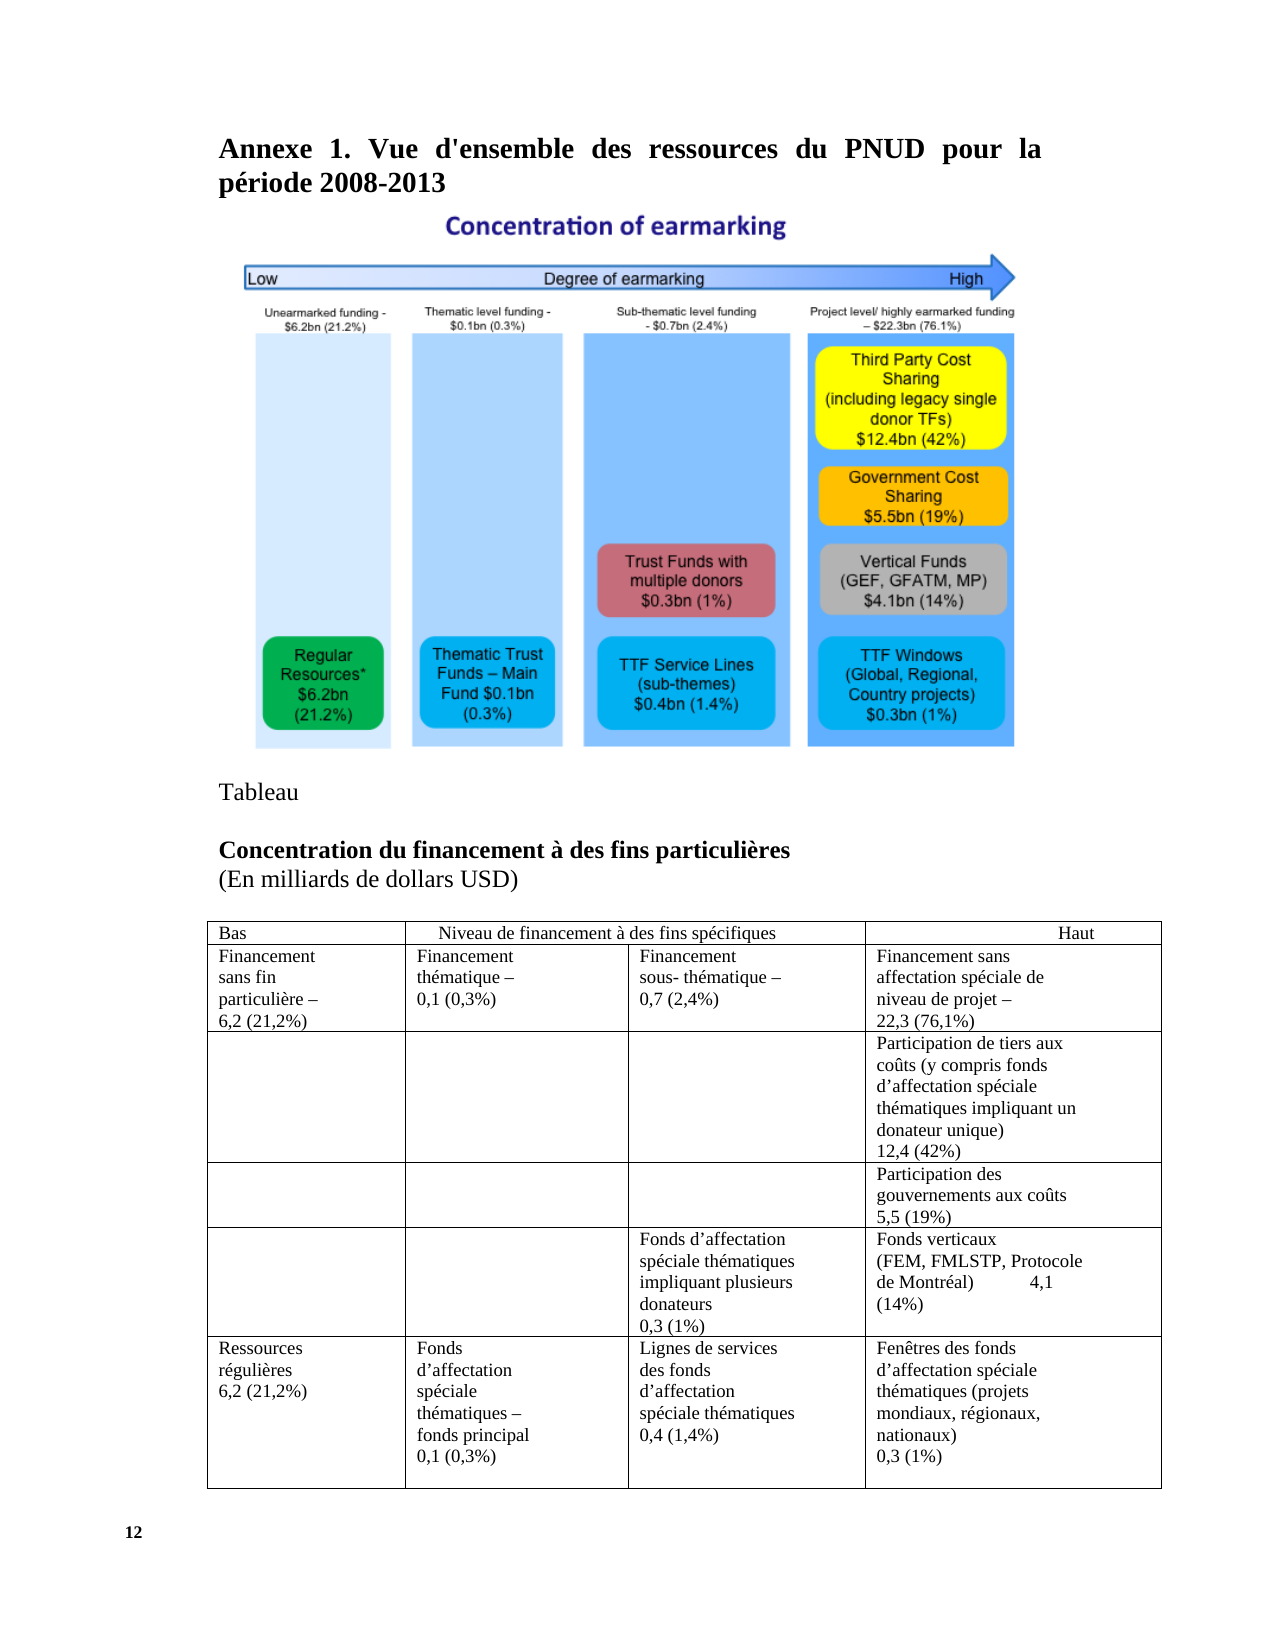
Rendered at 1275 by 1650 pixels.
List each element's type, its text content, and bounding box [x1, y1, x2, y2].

text (En milliards de dollars USD) [218, 864, 1094, 892]
table_cell Financement sans fin particulière – 6,2 (21,2%) [208, 945, 405, 1031]
table_cell Lignes de services des fonds d’affectation spéciale thématiques 0,4 (1,4%) [629, 1337, 865, 1488]
table_cell [629, 1163, 865, 1227]
text Annexe 1. Vue d'ensemble des ressources du PNUD pour la période 2008-2013 [218, 131, 1043, 198]
table_cell [208, 1228, 405, 1336]
text Tableau [218, 777, 1094, 835]
table_cell Participation de tiers aux coûts (y compris fonds d’affectation spéciale thématiques impliquant un donateur unique) 12,4 (42%) [866, 1032, 1161, 1162]
table_header Bas [208, 922, 405, 944]
table_cell Financement sans affectation spéciale de niveau de projet – 22,3 (76,1%) [866, 945, 1161, 1031]
table_cell Fenêtres des fonds d’affectation spéciale thématiques (projets mondiaux, régionaux, nationaux) 0,3 (1%) [866, 1337, 1161, 1488]
table_cell [406, 1163, 628, 1227]
table_cell Ressources régulières 6,2 (21,2%) [208, 1337, 405, 1488]
table_cell [208, 1032, 405, 1162]
table_header Niveau de financement à des fins spécifiques [406, 922, 865, 944]
table_cell [406, 1228, 628, 1336]
table_cell Financement thématique – 0,1 (0,3%) [406, 945, 628, 1031]
table_cell Fonds verticaux (FEM, FMLSTP, Protocole de Montréal) 4,1 (14%) [866, 1228, 1161, 1336]
table_cell [406, 1032, 628, 1162]
table_cell [629, 1032, 865, 1162]
table_cell Participation des gouvernements aux coûts 5,5 (19%) [866, 1163, 1161, 1227]
table_cell Financement sous- thématique – 0,7 (2,4%) [629, 945, 865, 1031]
table_cell Fonds d’affectation spéciale thématiques – fonds principal 0,1 (0,3%) [406, 1337, 628, 1488]
table_header Haut [866, 922, 1161, 944]
table_cell [208, 1163, 405, 1227]
text Concentration du financement à des fins particulières [218, 835, 1094, 864]
table_cell Fonds d’affectation spéciale thématiques impliquant plusieurs donateurs 0,3 (1%) [629, 1228, 865, 1336]
picture [218, 198, 1025, 749]
